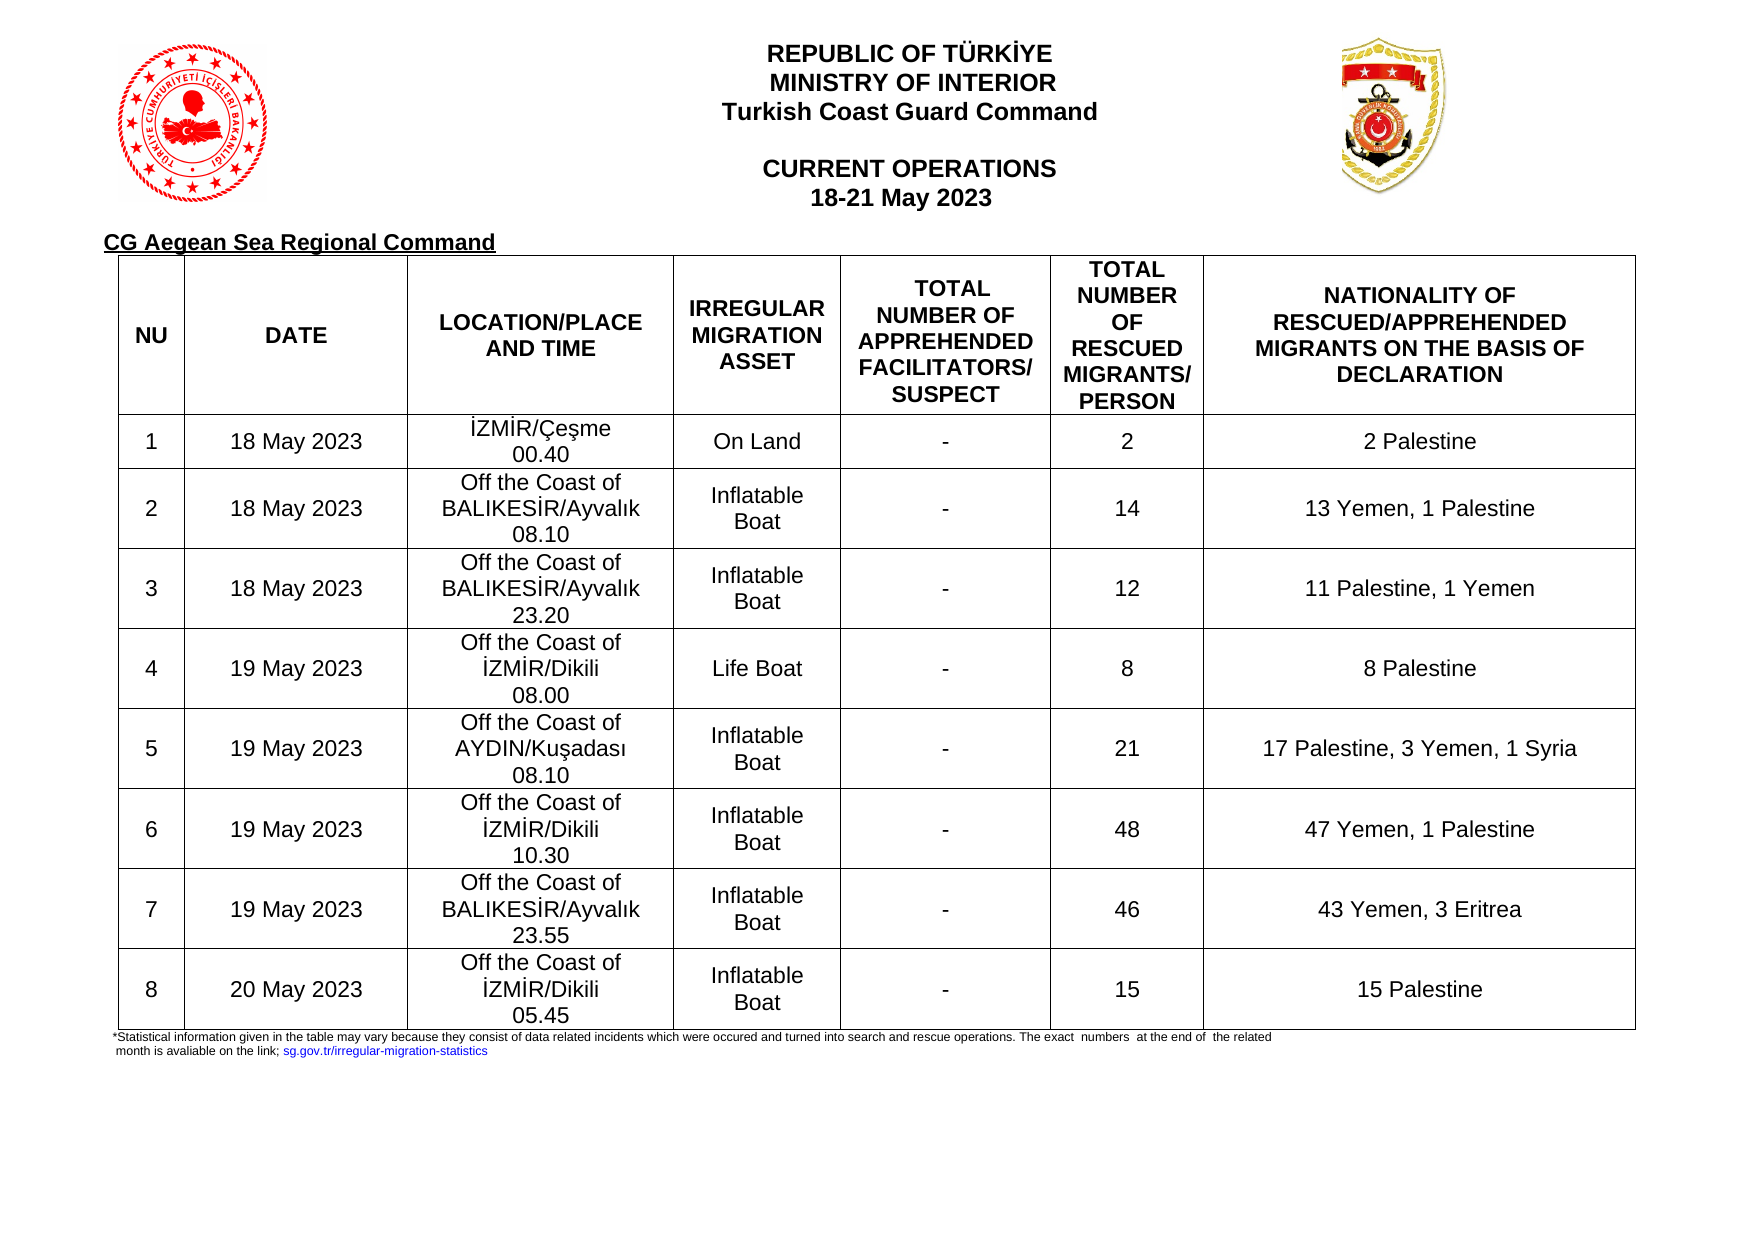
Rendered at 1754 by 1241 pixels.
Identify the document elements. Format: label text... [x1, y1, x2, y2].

table_header IRREGULAR MIGRATION ASSET [674, 256, 840, 414]
table_cell Inflatable Boat [674, 709, 840, 788]
table_header NATIONALITY OF RESCUED/APPREHENDED MIGRANTS ON THE BASIS OF DECLARATION [1204, 256, 1635, 414]
table_cell 7 [119, 869, 184, 948]
table_cell 46 [1051, 869, 1203, 948]
table_cell Inflatable Boat [674, 549, 840, 628]
table_cell 6 [119, 789, 184, 868]
table_cell - [841, 949, 1050, 1028]
table_cell - [841, 869, 1050, 948]
table_cell - [841, 709, 1050, 788]
table_cell 14 [1051, 469, 1203, 548]
table_cell - [841, 629, 1050, 708]
table_cell 21 [1051, 709, 1203, 788]
table_cell 5 [119, 709, 184, 788]
text CG Aegean Sea Regional Command [103, 228, 1636, 255]
table_cell 2 [119, 469, 184, 548]
table_cell Off the Coast of İZMİR/Dikili 10.30 [408, 789, 673, 868]
table_cell 3 [119, 549, 184, 628]
table_cell Inflatable Boat [674, 949, 840, 1028]
table_cell 8 Palestine [1204, 629, 1635, 708]
table_cell 15 [1051, 949, 1203, 1028]
table_cell 12 [1051, 549, 1203, 628]
table_cell Off the Coast of BALIKESİR/Ayvalık 08.10 [408, 469, 673, 548]
table_cell Life Boat [674, 629, 840, 708]
table_cell - [841, 549, 1050, 628]
table_cell 13 Yemen, 1 Palestine [1204, 469, 1635, 548]
table_cell Inflatable Boat [674, 869, 840, 948]
table_cell - [841, 789, 1050, 868]
table_cell 4 [119, 629, 184, 708]
table_cell Off the Coast of İZMİR/Dikili 08.00 [408, 629, 673, 708]
table_cell Off the Coast of BALIKESİR/Ayvalık 23.55 [408, 869, 673, 948]
table_cell On Land [674, 415, 840, 468]
table_cell 19 May 2023 [185, 789, 407, 868]
table_header TOTAL NUMBER OF RESCUED MIGRANTS/ PERSON [1051, 256, 1203, 414]
picture [1307, 32, 1469, 199]
table_header LOCATION/PLACE AND TIME [408, 256, 673, 414]
table_cell 18 May 2023 [185, 415, 407, 468]
table_cell 8 [1051, 629, 1203, 708]
table_cell 20 May 2023 [185, 949, 407, 1028]
table_cell 47 Yemen, 1 Palestine [1204, 789, 1635, 868]
text *Statistical information given in the table may vary because they consist of data related incidents which were occured and turned into search and rescue operations. The exact numbers at the end of the related [112, 1029, 1636, 1044]
table_cell 48 [1051, 789, 1203, 868]
table_header NU [119, 256, 184, 414]
table_cell 8 [119, 949, 184, 1028]
table_header DATE [185, 256, 407, 414]
table_cell - [841, 469, 1050, 548]
table_cell 1 [119, 415, 184, 468]
table_cell 15 Palestine [1204, 949, 1635, 1028]
text month is avaliable on the link; sg.gov.tr/irregular-migration-statistics [112, 1044, 1636, 1058]
table_cell 11 Palestine, 1 Yemen [1204, 549, 1635, 628]
table_header TOTAL NUMBER OF APPREHENDED FACILITATORS/ SUSPECT [841, 256, 1050, 414]
table_cell 2 Palestine [1204, 415, 1635, 468]
table_cell 19 May 2023 [185, 869, 407, 948]
table_cell 18 May 2023 [185, 469, 407, 548]
table_cell Off the Coast of BALIKESİR/Ayvalık 23.20 [408, 549, 673, 628]
table_cell 19 May 2023 [185, 629, 407, 708]
table_cell Off the Coast of İZMİR/Dikili 05.45 [408, 949, 673, 1028]
table_cell İZMİR/Çeşme 00.40 [408, 415, 673, 468]
table_cell 43 Yemen, 3 Eritrea [1204, 869, 1635, 948]
picture [118, 44, 267, 202]
table_cell 18 May 2023 [185, 549, 407, 628]
table_cell 17 Palestine, 3 Yemen, 1 Syria [1204, 709, 1635, 788]
table_cell 2 [1051, 415, 1203, 468]
table_cell Off the Coast of AYDIN/Kuşadası 08.10 [408, 709, 673, 788]
table_cell Inflatable Boat [674, 789, 840, 868]
table_cell - [841, 415, 1050, 468]
table_cell Inflatable Boat [674, 469, 840, 548]
table_cell 19 May 2023 [185, 709, 407, 788]
